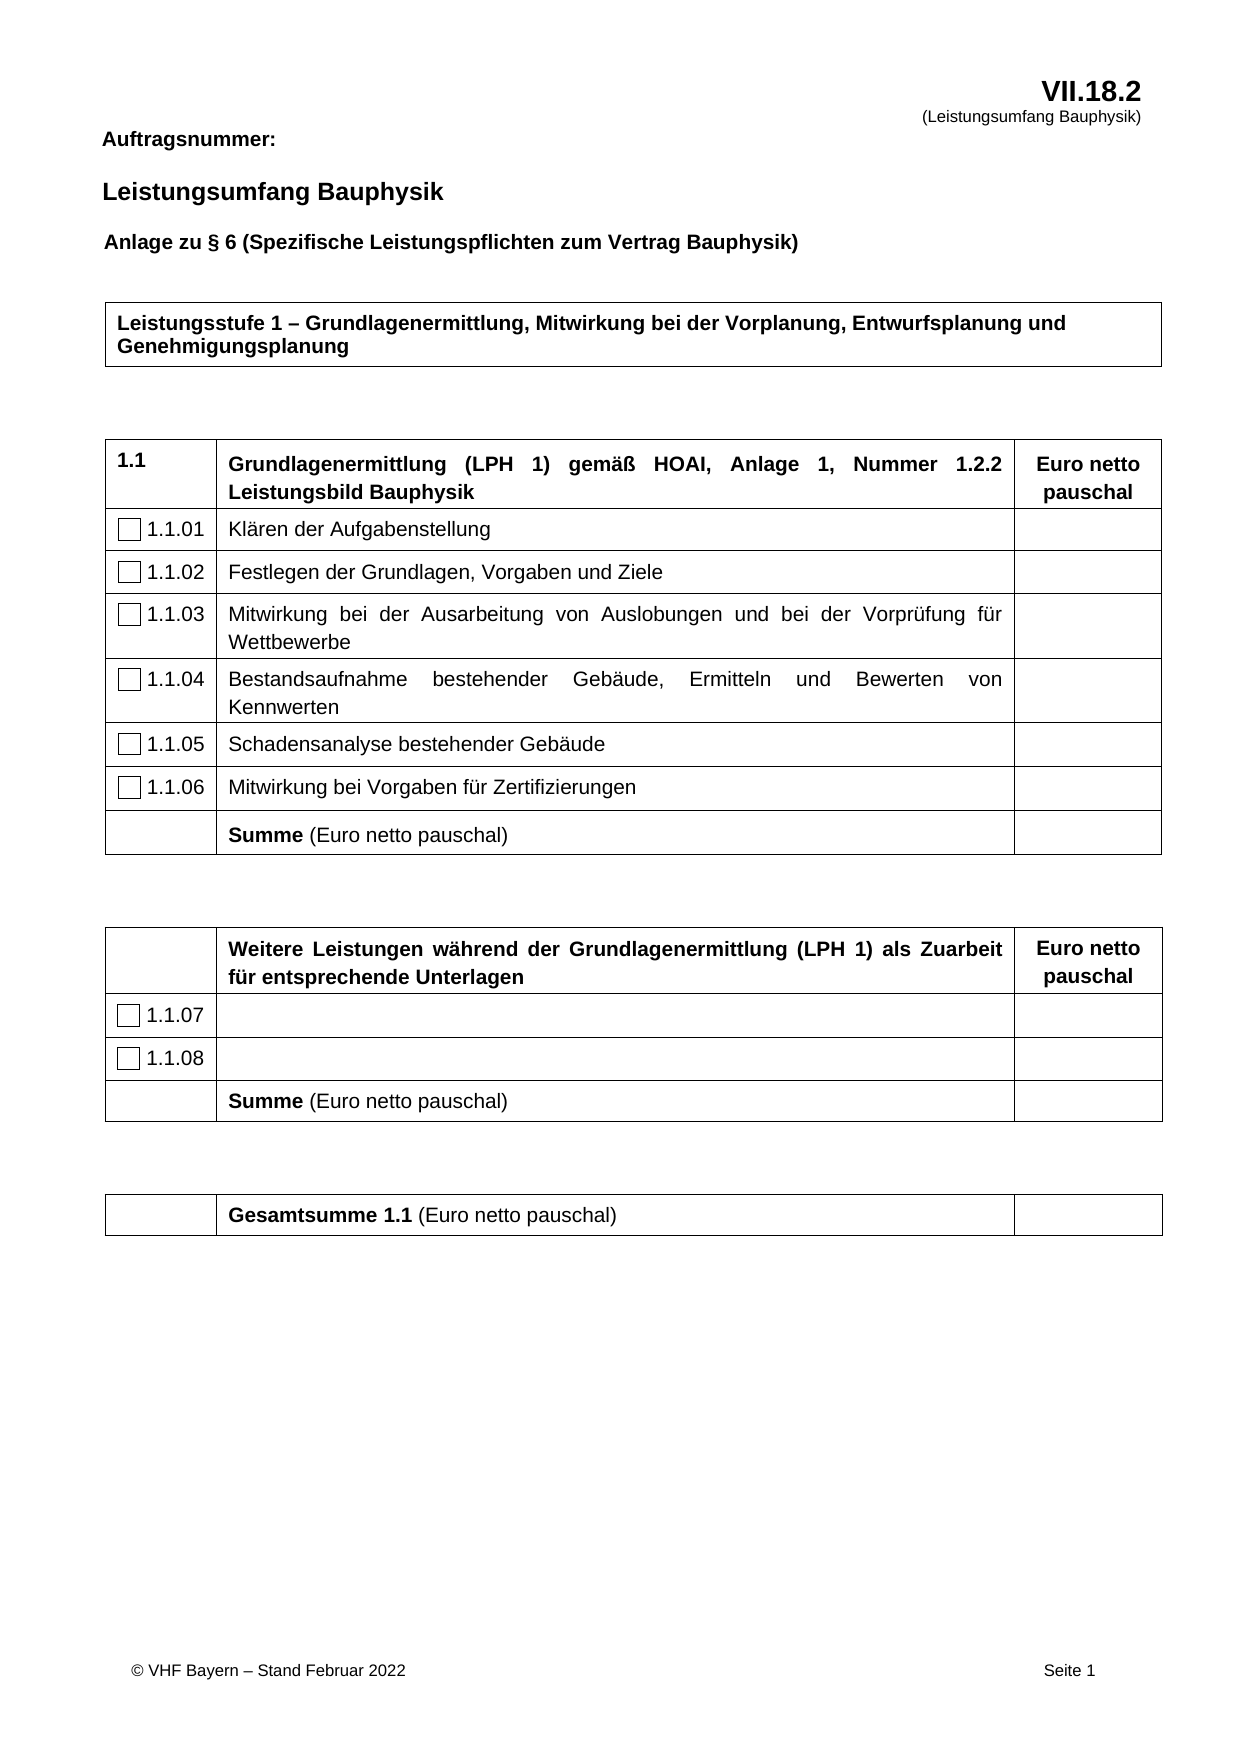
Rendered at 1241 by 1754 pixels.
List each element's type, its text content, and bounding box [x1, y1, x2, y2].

table_cell 1.1.04 [106, 659, 216, 722]
table_cell Mitwirkung bei Vorgaben für Zertifizierungen [217, 767, 1014, 809]
table_header Gesamtsumme 1.1 (Euro netto pauschal) [217, 1195, 1014, 1235]
table_cell [1015, 659, 1161, 722]
table_cell [1015, 723, 1161, 766]
table_header Grundlagenermittlung (LPH 1) gemäß HOAI, Anlage 1, Nummer 1.2.2 Leistungsbild Bauphysik [217, 440, 1014, 507]
table_header [106, 928, 216, 993]
table_cell 1.1.01 [106, 509, 216, 550]
table_cell 1.1.07 [106, 994, 216, 1037]
table_cell 1.1.06 [106, 767, 216, 809]
table_cell [217, 1038, 1014, 1080]
table_cell 1.1.02 [106, 551, 216, 593]
table_cell [1015, 551, 1161, 593]
table_cell 1.1.08 [106, 1038, 216, 1080]
table_header Euro netto pauschal [1015, 928, 1162, 993]
table_header [106, 1195, 216, 1235]
table_header Weitere Leistungen während der Grundlagenermittlung (LPH 1) als Zuarbeit für entsprechende Unterlagen [217, 928, 1014, 993]
table_cell Klären der Aufgabenstellung [217, 509, 1014, 550]
table_cell 1.1.03 [106, 594, 216, 658]
table_cell [1015, 509, 1161, 550]
table_header [1015, 1195, 1162, 1235]
table_cell Schadensanalyse bestehender Gebäude [217, 723, 1014, 766]
table_cell [217, 994, 1014, 1037]
table_cell [1015, 1081, 1162, 1121]
table_cell 1.1.05 [106, 723, 216, 766]
table_header 1.1 [106, 440, 216, 507]
table_cell [1015, 767, 1161, 809]
table_header Euro netto pauschal [1015, 440, 1161, 507]
table_cell [106, 1081, 216, 1121]
table_cell Mitwirkung bei der Ausarbeitung von Auslobungen und bei der Vorprüfung für Wettbewerbe [217, 594, 1014, 658]
table_cell Summe (Euro netto pauschal) [217, 811, 1014, 854]
table_cell Festlegen der Grundlagen, Vorgaben und Ziele [217, 551, 1014, 593]
table_cell Bestandsaufnahme bestehender Gebäude, Ermitteln und Bewerten von Kennwerten [217, 659, 1014, 722]
table_header Leistungsstufe 1 – Grundlagenermittlung, Mitwirkung bei der Vorplanung, Entwurfsplanung und Genehmigungsplanung [106, 303, 1161, 366]
text Leistungsumfang Bauphysik [102, 177, 1093, 206]
table_cell [1015, 994, 1162, 1037]
table_cell [1015, 1038, 1162, 1080]
text Anlage zu § 6 (Spezifische Leistungspflichten zum Vertrag Bauphysik) [103, 230, 1093, 254]
table_cell [1015, 811, 1161, 854]
table_cell Summe (Euro netto pauschal) [217, 1081, 1014, 1121]
table_cell [106, 811, 216, 854]
table_cell [1015, 594, 1161, 658]
